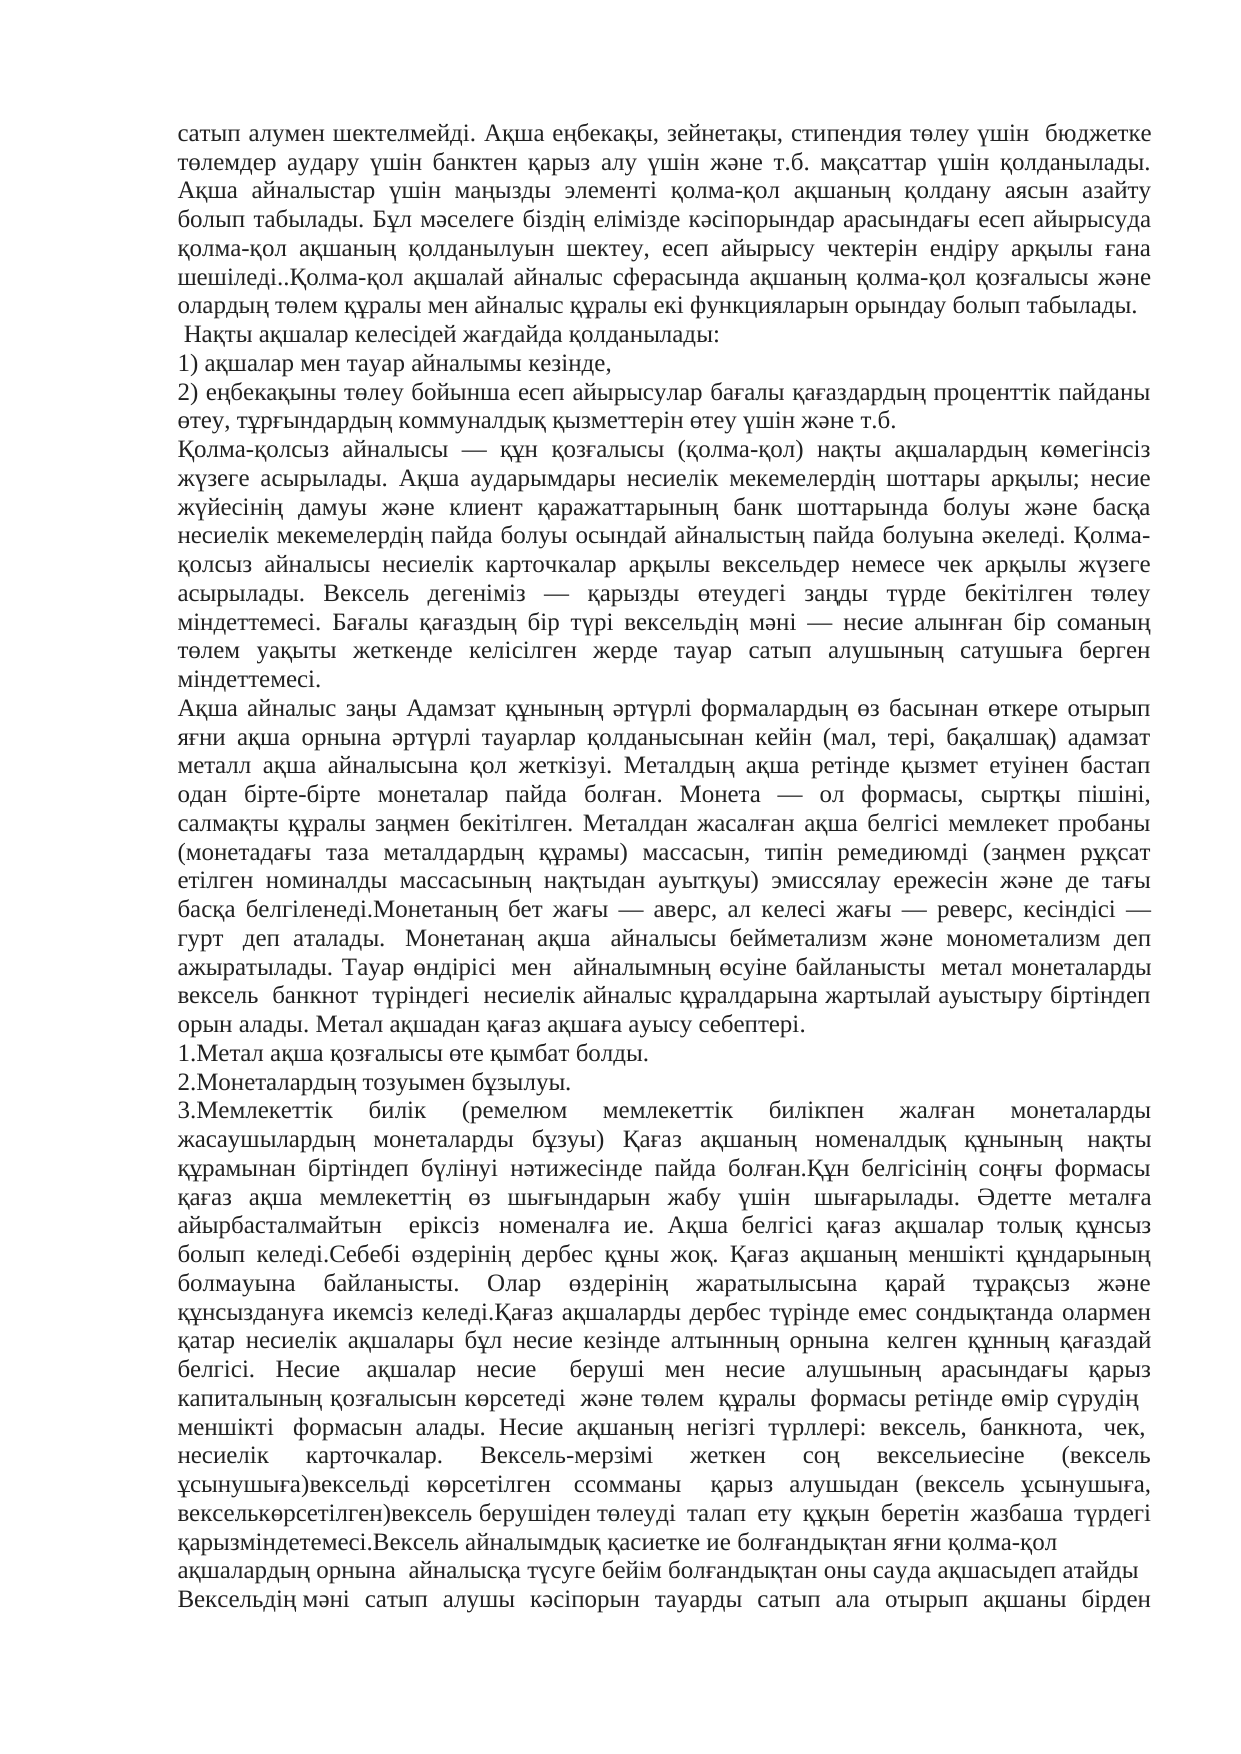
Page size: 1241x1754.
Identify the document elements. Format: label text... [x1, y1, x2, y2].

text Қолма-қолсыз айналысы — құн қозғалысы (қолма-қол) нақты ақшалардың көмегінсіз жүзеге асырылады. Ақша аударымдары несиелік мекемелердің шоттары арқылы; несие жүйесінің дамуы және клиент қаражаттарының банк шоттарында болуы және басқа несиелік мекемелердің пайда болуы осындай айналыстың пайда болуына әкеледі. Қолма-қолсыз айналысы несиелік карточкалар арқылы вексельдер немесе чек арқылы жүзеге асырылады. Вексель дегеніміз — қарызды өтеудегі заңды түрде бекітілген төлеу міндеттемесі. Бағалы қағаздың бір түрі вексельдің мәні — несие алынған бір соманың төлем уақыты жеткенде келісілген жерде тауар сатып алушының сатушыға берген міндеттемесі. [177, 434, 1152, 693]
text 2.Монеталардың тозуымен бұзылуы. [177, 1067, 1152, 1096]
text 1.Метал ақша қозғалысы өте қымбат болды. [177, 1038, 1152, 1067]
text Нақты ақшалар келесідей жағдайда қолданылады: [177, 319, 1152, 348]
text Ақша айналыс заңы Адамзат құнының әртүрлі формалардың өз басынан өткере отырып яғни ақша орнына әртүрлі тауарлар қолданысынан кейін (мал, тері, бақалшақ) адамзат металл ақша айналысына қол жеткізуі. Металдың ақша ретінде қызмет етуінен бастап одан бірте-бірте монеталар пайда болған. Монета — ол формасы, сыртқы пішіні, салмақты құралы заңмен бекітілген. Металдан жасалған ақша белгісі мемлекет пробаны (монетадағы таза металдардың құрамы) массасын, типін ремедиюмді (заңмен рұқсат етілген номиналды массасының нақтыдан ауытқуы) эмиссялау ережесін және де тағы басқа белгіленеді.Монетаның бет жағы — аверс, ал келесі жағы — реверс, кесіндісі — гурт деп аталады. Монетанаң ақша айналысы бейметализм және монометализм деп ажыратылады. Тауар өндірісі мен айналымның өсуіне байланысты метал монеталарды вексель банкнот түріндегі несиелік айналыс құралдарына жартылай ауыстыру біртіндеп орын алады. Метал ақшадан қағаз ақшаға ауысу себептері. [177, 693, 1152, 1038]
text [177, 1096, 1152, 1613]
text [177, 118, 1152, 319]
text 2) еңбекақыны төлеу бойынша есеп айырысулар бағалы қағаздардың проценттік пайданы өтеу, тұрғындардың коммуналдық қызметтерін өтеу үшін және т.б. [177, 377, 1152, 434]
text 1) ақшалар мен тауар айналымы кезінде, [177, 348, 1152, 377]
